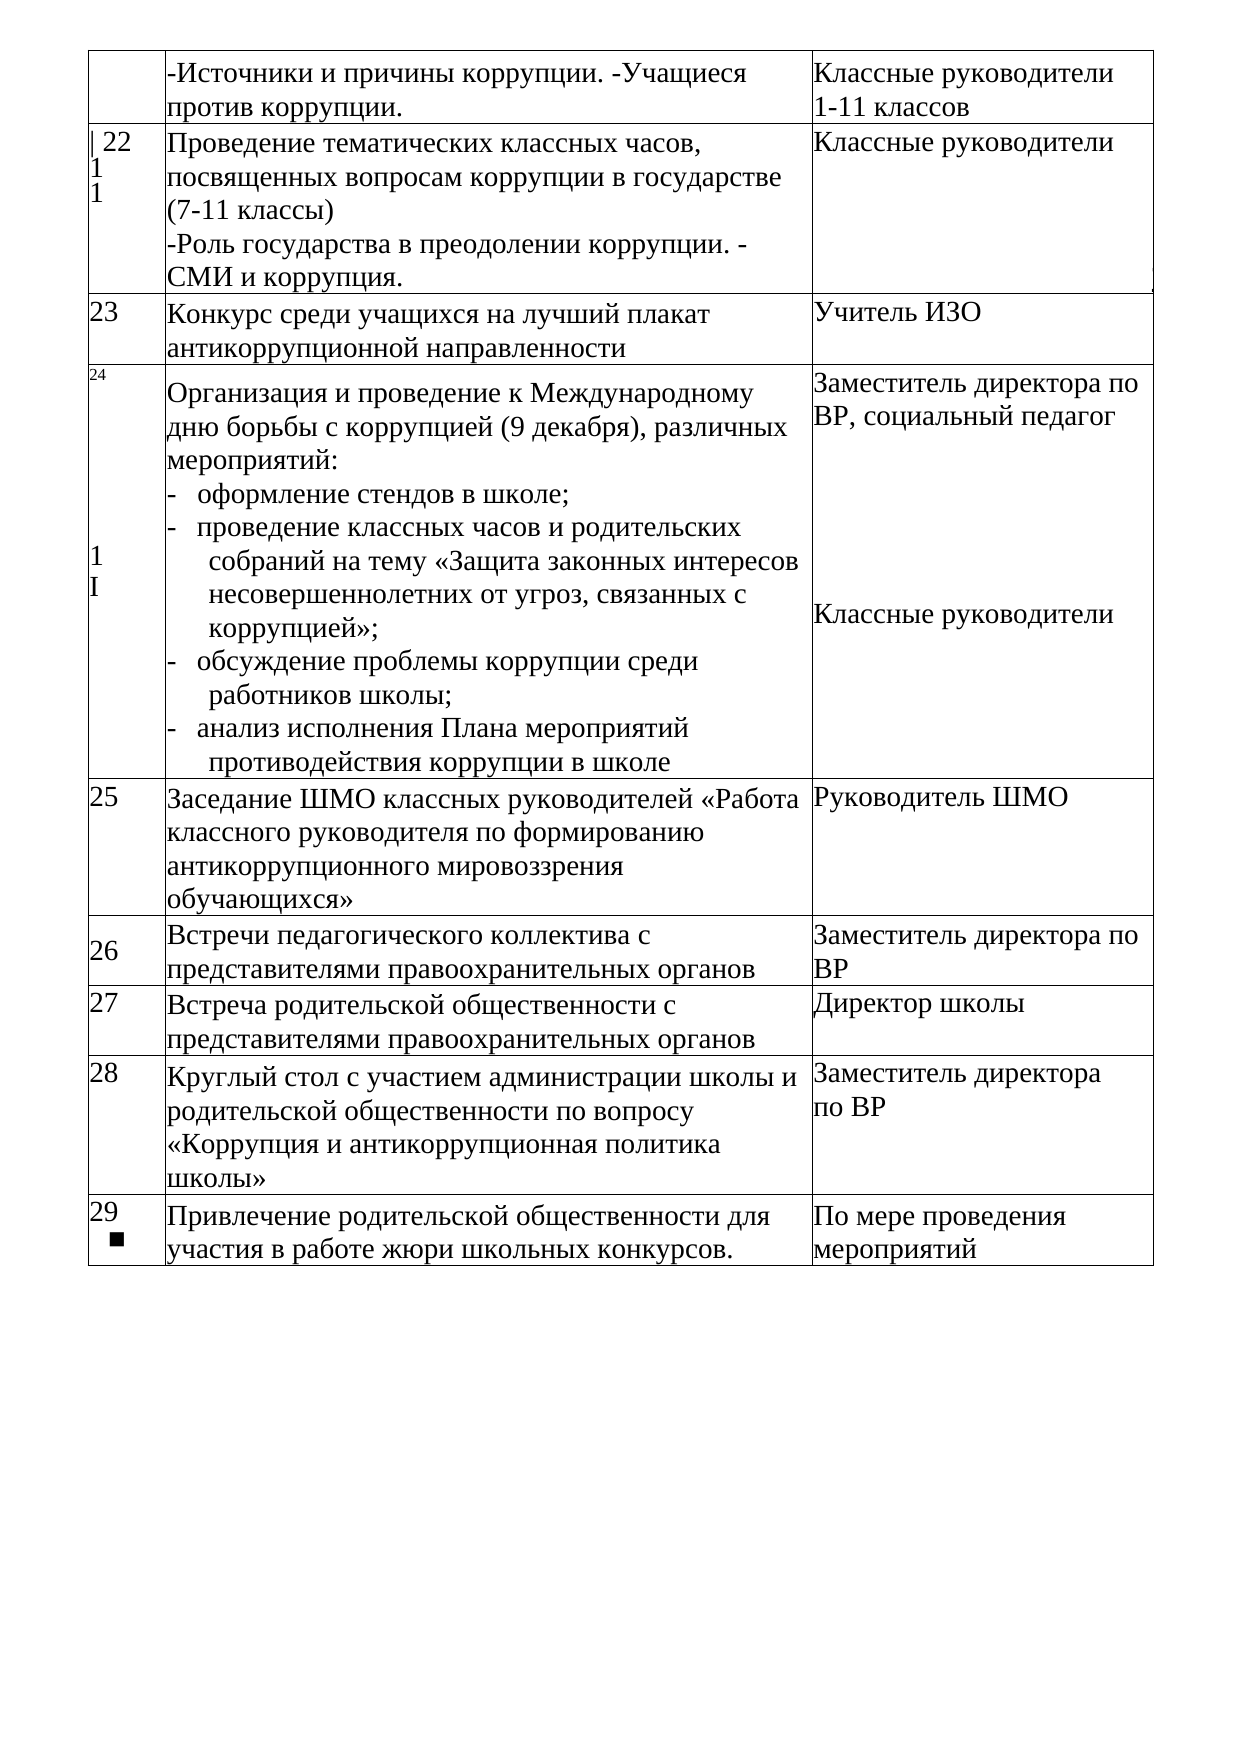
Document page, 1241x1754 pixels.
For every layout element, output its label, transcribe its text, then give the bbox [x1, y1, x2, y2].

table_cell Учитель ИЗО [813, 294, 1153, 364]
table_cell Заместитель директора по ВР, социальный педагог Классные руководители [813, 365, 1153, 778]
table_cell | 22 1 1 [89, 124, 165, 293]
table_cell Заместитель директора по ВР [813, 916, 1153, 984]
table_header [89, 51, 165, 123]
table_cell Встречи педагогического коллектива с представителями правоохранительных органов [166, 916, 812, 984]
table_header Классные руководители 1-11 классов [813, 51, 1153, 123]
table_header -Источники и причины коррупции. -Учащиеся против коррупции. [166, 51, 812, 123]
table_cell 27 [89, 986, 165, 1054]
table_cell 28 [89, 1056, 165, 1193]
table_cell Привлечение родительской общественности для участия в работе жюри школьных конкурсов. [166, 1195, 812, 1265]
table_cell Руководитель ШМО [813, 779, 1153, 915]
table_cell По мере проведения мероприятий [813, 1195, 1153, 1265]
table_cell 25 [89, 779, 165, 915]
table_cell Организация и проведение к Международному дню борьбы с коррупцией (9 декабря), различных мероприятий: оформление стендов в школе; проведение классных часов и родительских собраний на тему «Защита законных интересов несовершеннолетних от угроз, связанных с коррупцией»; обсуждение проблемы коррупции среди работников школы; анализ исполнения Плана мероприятий противодействия коррупции в школе [166, 365, 812, 778]
table_cell 26 [89, 916, 165, 984]
table_cell Проведение тематических классных часов, посвященных вопросам коррупции в государстве (7-11 классы) -Роль государства в преодолении коррупции. -СМИ и коррупция. [166, 124, 812, 293]
table_cell Круглый стол с участием администрации школы и родительской общественности по вопросу «Коррупция и антикоррупционная политика школы» [166, 1056, 812, 1193]
table_cell Классные руководители 1 [813, 124, 1153, 293]
table_cell Заместитель директора по ВР [813, 1056, 1153, 1193]
table_cell 24 1 I [89, 365, 165, 778]
table_cell Заседание ШМО классных руководителей «Работа классного руководителя по формированию антикоррупционного мировоззрения обучающихся» [166, 779, 812, 915]
table_cell Встреча родительской общественности с представителями правоохранительных органов [166, 986, 812, 1054]
table_cell 23 [89, 294, 165, 364]
table_cell Директор школы [813, 986, 1153, 1054]
table_cell 29 ■ [89, 1195, 165, 1265]
table_cell Конкурс среди учащихся на лучший плакат антикоррупционной направленности [166, 294, 812, 364]
